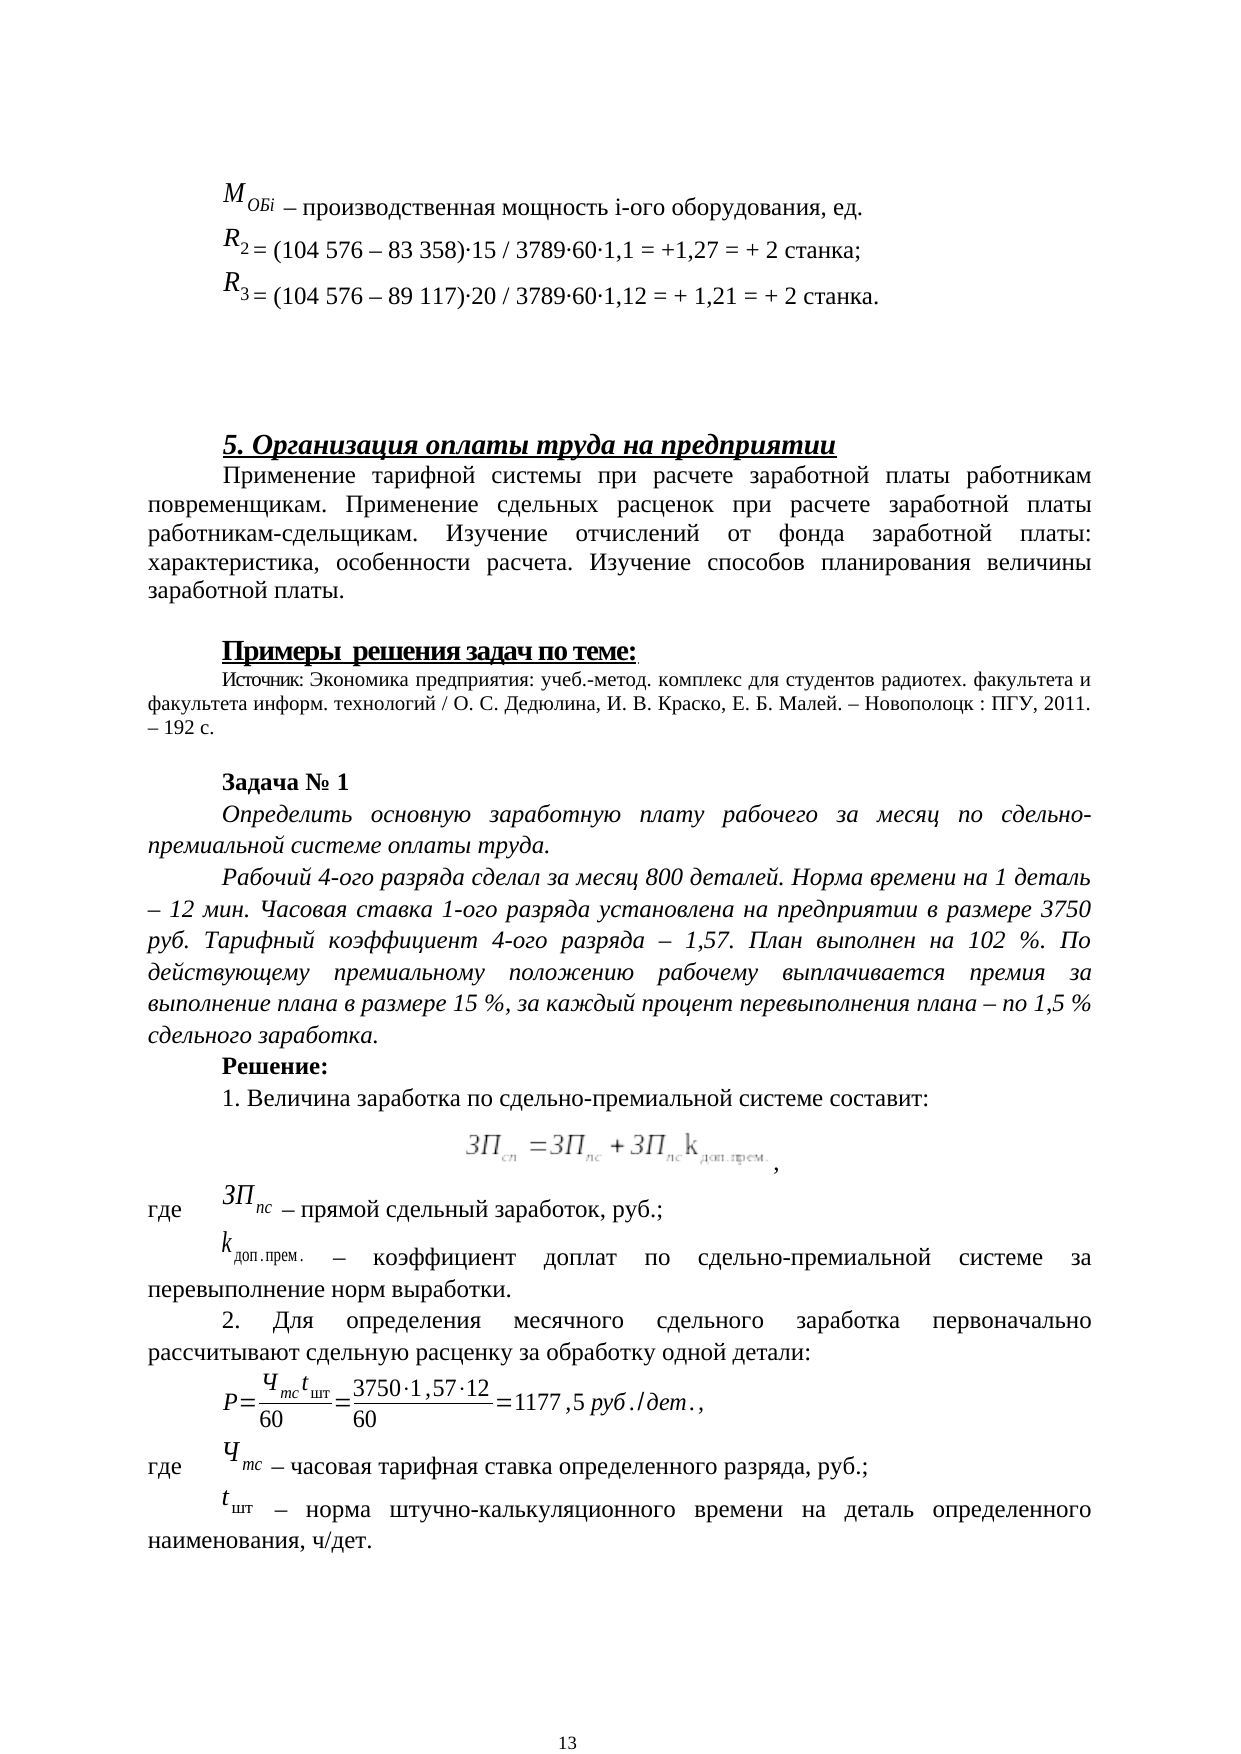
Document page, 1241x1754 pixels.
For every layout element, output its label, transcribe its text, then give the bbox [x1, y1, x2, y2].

text где – прямой сдельный заработок, руб.; [148, 1179, 1092, 1223]
text – норма штучно-калькуляционного времени на деталь определенного наименования, ч/дет. [148, 1482, 1092, 1554]
text Рабочий 4-ого разряда сделал за месяц 800 деталей. Норма времени на 1 деталь – 12 мин. Часовая ставка 1-ого разряда установлена на предприятии в размере 3750 руб. Тарифный коэффициент 4-ого разряда – 1,57. План выполнен на 102 %. По действующему премиальному положению рабочему выплачивается премия за выполнение плана в размере 15 %, за каждый процент перевыполнения плана – по 1,5 % сдельного заработка. [148, 862, 1092, 1049]
text Примеры решения задач по теме: [148, 633, 1092, 666]
text 5. Организация оплаты труда на предприятии [148, 427, 1092, 460]
text 1. Величина заработка по сдельно-премиальной системе составит: [148, 1083, 1092, 1112]
text = (104 576 – 83 358)∙15 / 3789∙60∙1,1 = +1,27 = + 2 станка; [148, 223, 1092, 263]
text – коэффициент доплат по сдельно-премиальной системе за перевыполнение норм выработки. [148, 1226, 1092, 1303]
text 2. Для определения месячного сдельного заработка первоначально рассчитывают сдельную расценку за обработку одной детали: [148, 1305, 1092, 1366]
text Применение тарифной системы при расчете заработной платы работникам повременщикам. Применение сдельных расценок при расчете заработной платы работникам-сдельщикам. Изучение отчислений от фонда заработной платы: характеристика, особенности расчета. Изучение способов планирования величины заработной платы. [148, 460, 1092, 604]
text , [148, 1127, 1092, 1176]
text = (104 576 – 89 117)∙20 / 3789∙60∙1,12 = + 1,21 = + 2 станка. [148, 266, 1092, 309]
text – производственная мощность i-ого оборудования, ед. [148, 177, 1092, 221]
text Источник: Экономика предприятия: учеб.-метод. комплекс для студентов радиотех. факультета и факультета информ. технологий / О. С. Дедюлина, И. В. Краско, Е. Б. Малей. – Новополоцк : ПГУ, 2011. – 192 с. [148, 666, 1092, 739]
text Задача № 1 [148, 767, 1092, 796]
text где – часовая тарифная ставка определенного разряда, руб.; [148, 1436, 1092, 1479]
text Решение: [148, 1051, 1092, 1080]
text Определить основную заработную плату рабочего за месяц по сдельно-премиальной системе оплаты труда. [148, 799, 1092, 859]
